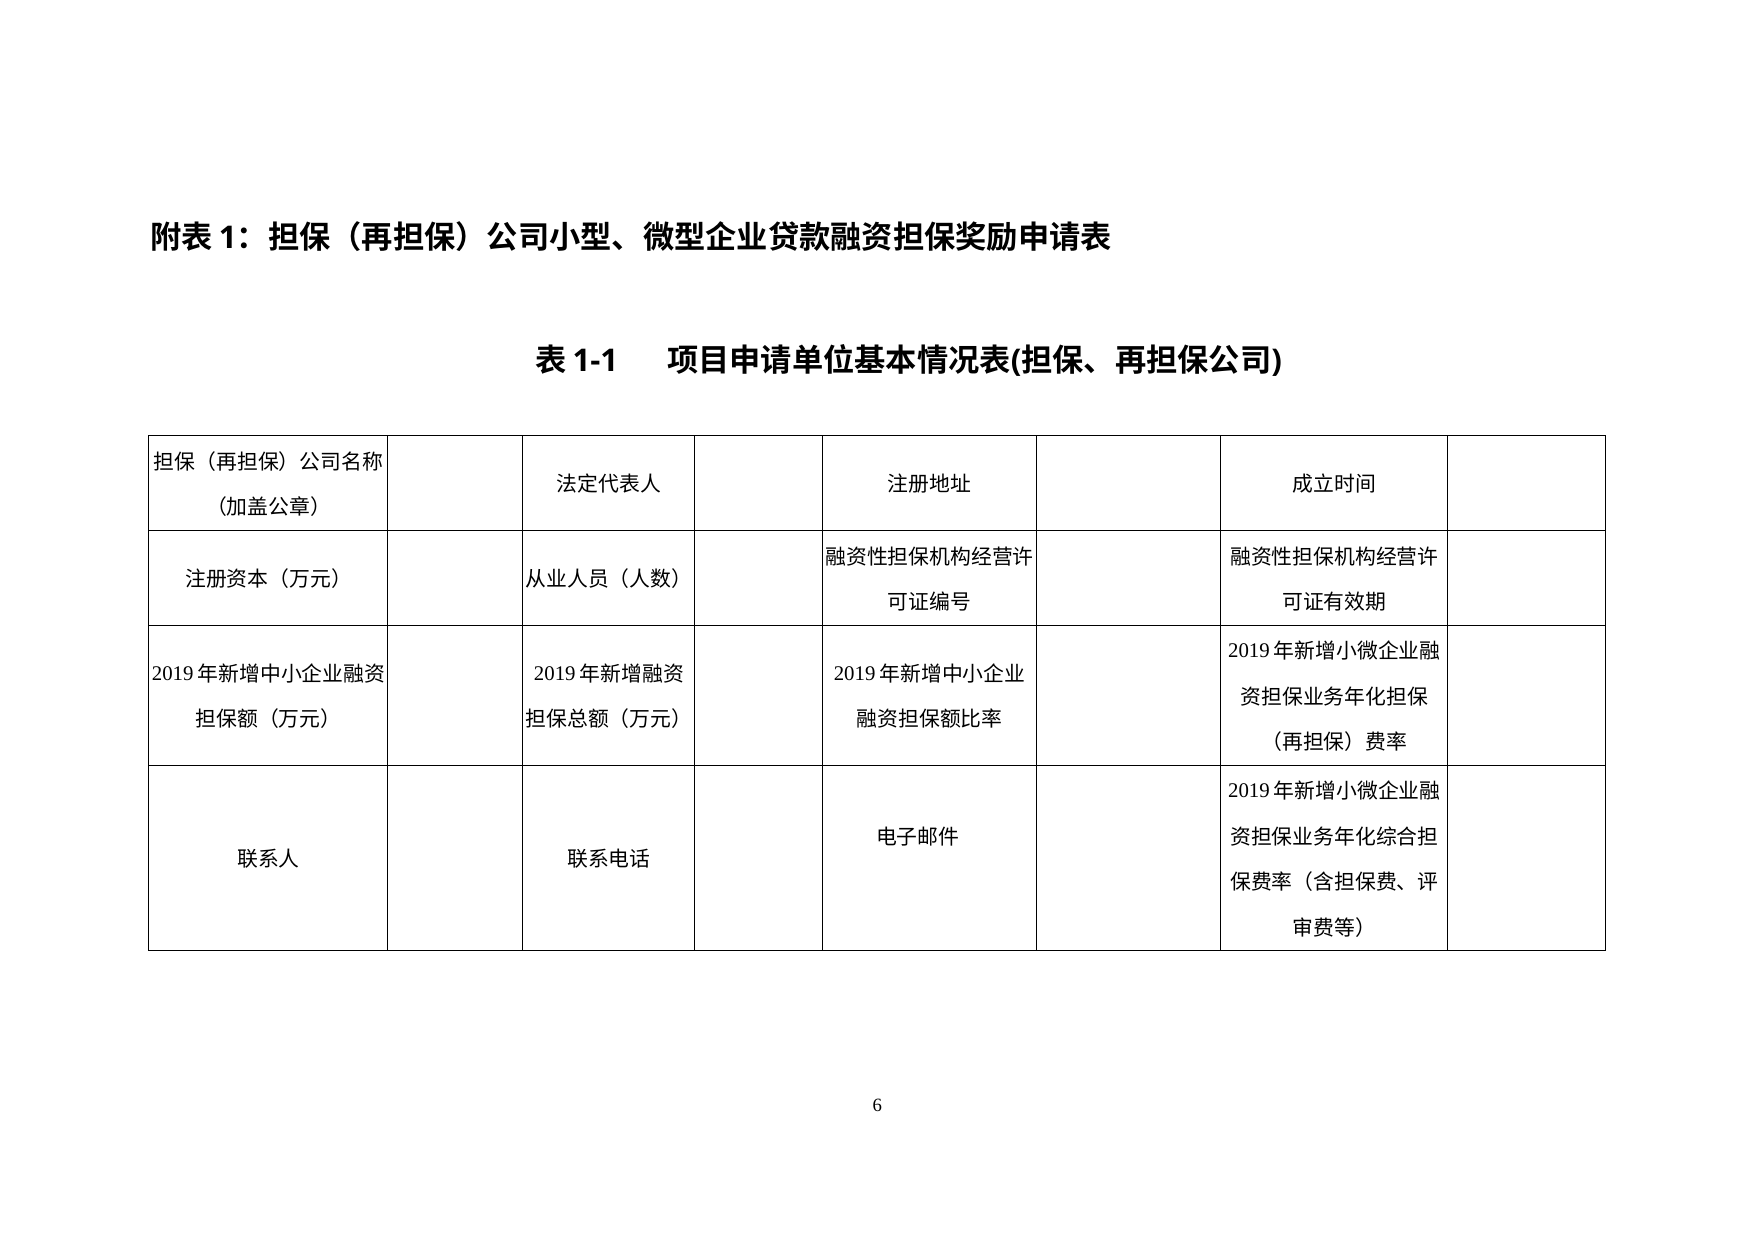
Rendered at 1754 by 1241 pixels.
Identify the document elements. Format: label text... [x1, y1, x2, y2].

table_cell 2019年新增中小企业融资担保额比率 [823, 626, 1036, 765]
table_cell [388, 626, 522, 765]
table_cell 联系人 [149, 766, 387, 950]
table_header 法定代表人 [523, 436, 694, 530]
table_cell [1448, 531, 1605, 624]
table_cell [388, 531, 522, 624]
table_cell 2019年新增小微企业融资担保业务年化综合担保费率（含担保费、评审费等） [1221, 766, 1447, 950]
table_cell [1448, 626, 1605, 765]
table_header [1448, 436, 1605, 530]
table_cell 融资性担保机构经营许可证编号 [823, 531, 1036, 624]
table_cell [1037, 766, 1220, 950]
table_header 担保（再担保）公司名称（加盖公章） [149, 436, 387, 530]
table_cell [1037, 626, 1220, 765]
table_header [1037, 436, 1220, 530]
table_cell 2019年新增中小企业融资担保额（万元） [149, 626, 387, 765]
text 表1-1 项目申请单位基本情况表(担保、再担保公司) [150, 312, 1604, 403]
table_header [695, 436, 822, 530]
table_cell 注册资本（万元） [149, 531, 387, 624]
table_header 注册地址 [823, 436, 1036, 530]
table_header [388, 436, 522, 530]
table_cell [1448, 766, 1605, 950]
text 附表1：担保（再担保）公司小型、微型企业贷款融资担保奖励申请表 [150, 189, 1604, 280]
table_header 成立时间 [1221, 436, 1447, 530]
table_cell [695, 626, 822, 765]
table_cell 2019年新增小微企业融资担保业务年化担保（再担保）费率 [1221, 626, 1447, 765]
table_cell [695, 766, 822, 950]
table_cell [695, 531, 822, 624]
table_cell 联系电话 [523, 766, 694, 950]
table_cell [388, 766, 522, 950]
table_cell 融资性担保机构经营许可证有效期 [1221, 531, 1447, 624]
table_cell 从业人员（人数） [523, 531, 694, 624]
table_cell 电子邮件 [823, 766, 1036, 950]
table_cell 2019年新增融资担保总额（万元） [523, 626, 694, 765]
table_cell [1037, 531, 1220, 624]
